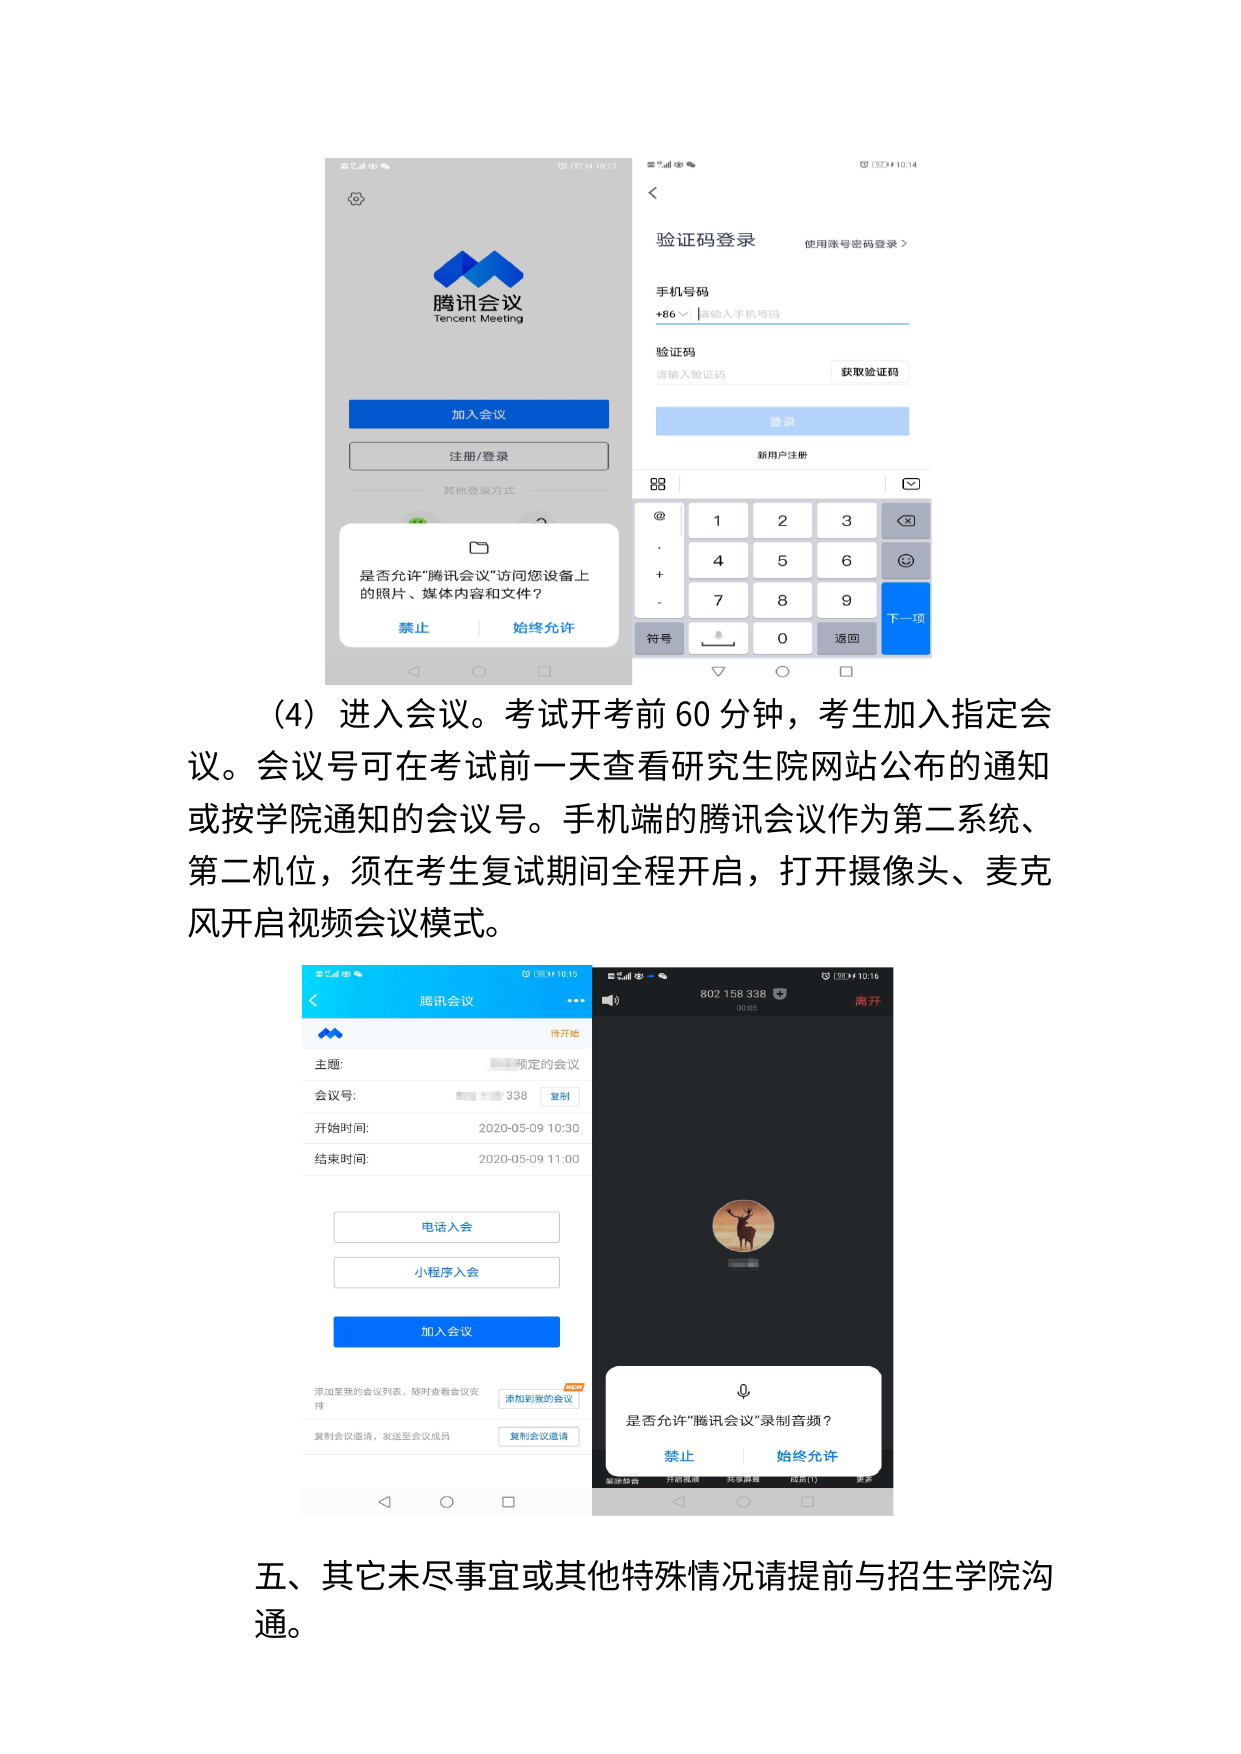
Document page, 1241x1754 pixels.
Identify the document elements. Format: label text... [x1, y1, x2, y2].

picture [421, 997, 432, 1005]
list 进入会议。考试开考前60分钟，考生加入指定会议。会议号可在考试前一天查看研究生院网站公布的通知或按学院通知的会议号。手机端的腾讯会议作为第二系统、第二机位，须在考生复试期间全程开启，打开摄像头、麦克风开启视频会议模式。 [187, 688, 1053, 945]
picture [301, 965, 894, 1516]
picture [448, 998, 459, 1005]
picture [325, 156, 932, 685]
picture [342, 970, 350, 977]
